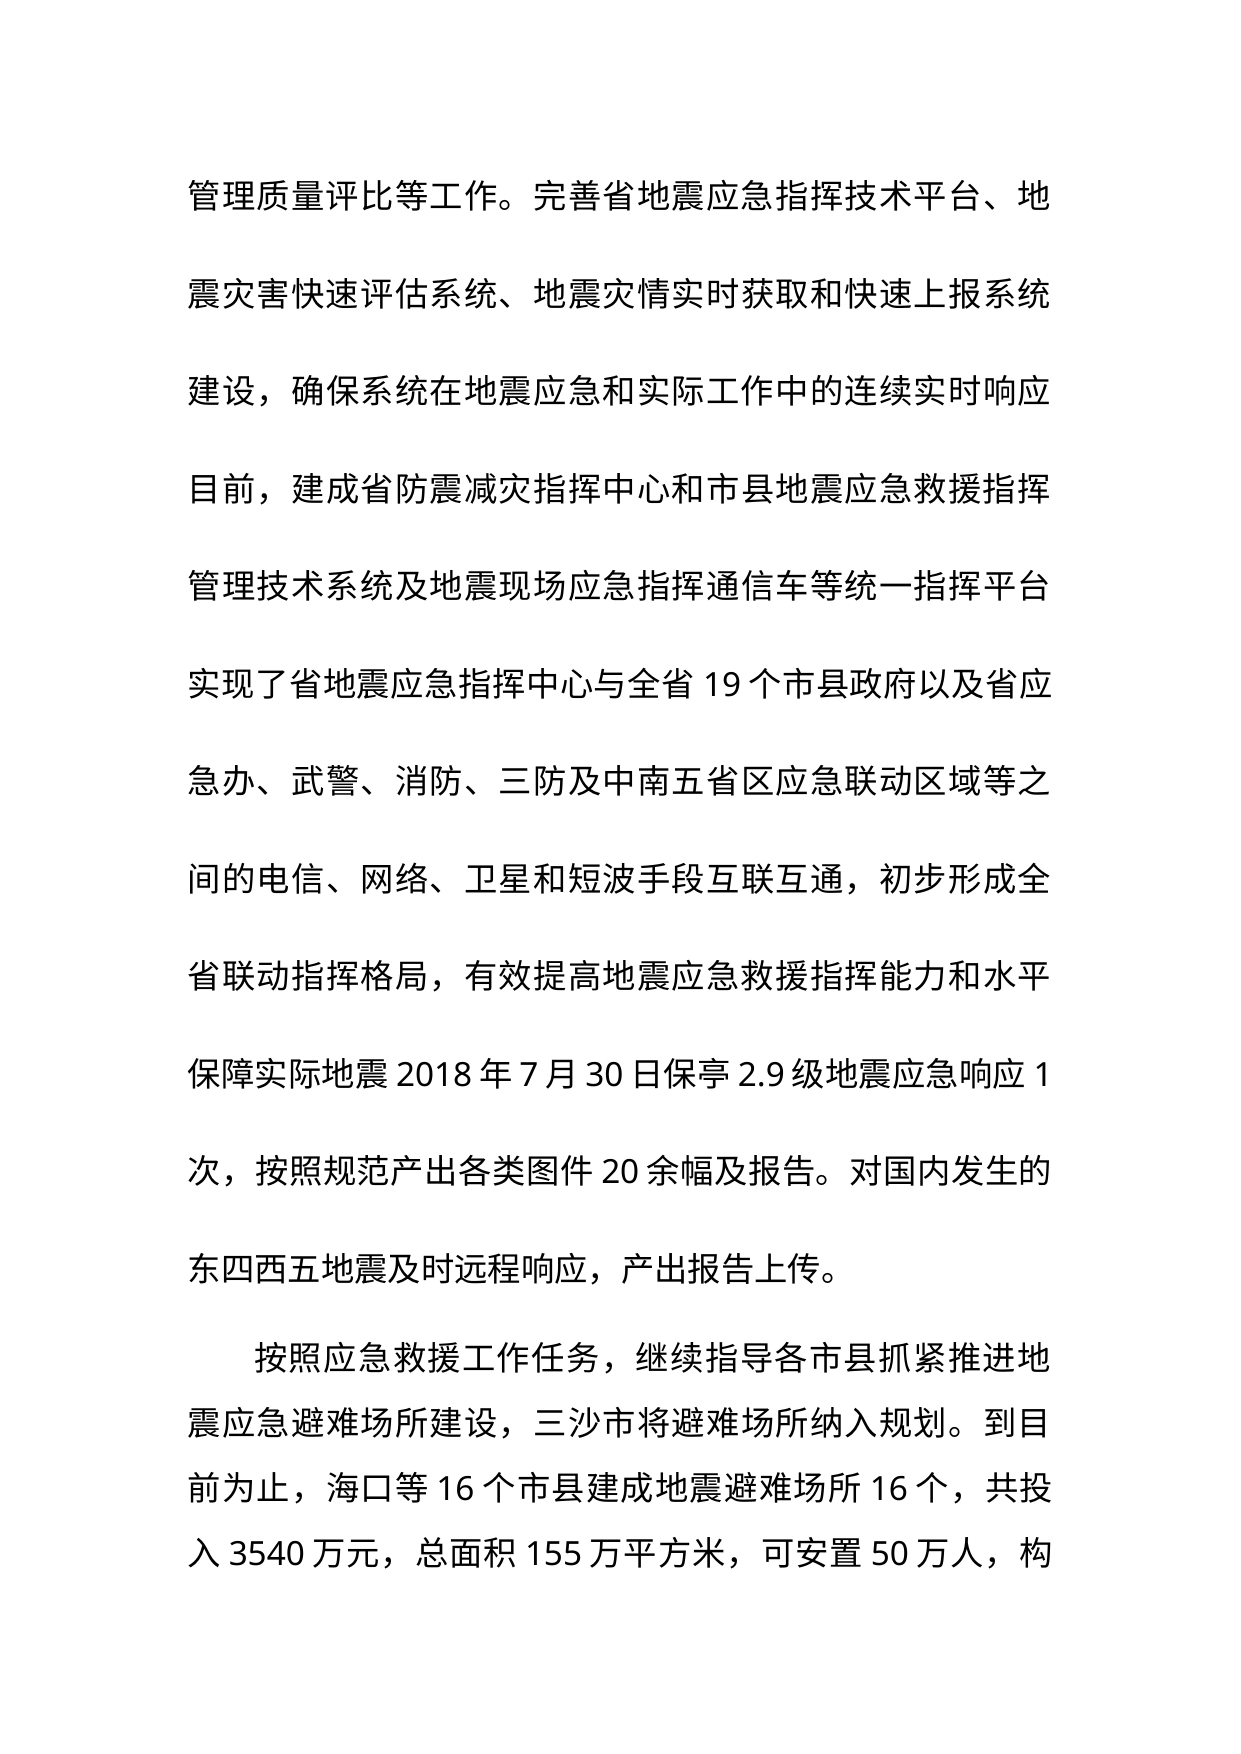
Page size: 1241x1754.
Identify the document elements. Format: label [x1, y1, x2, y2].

text [187, 162, 1053, 1299]
text [187, 1323, 1053, 1583]
